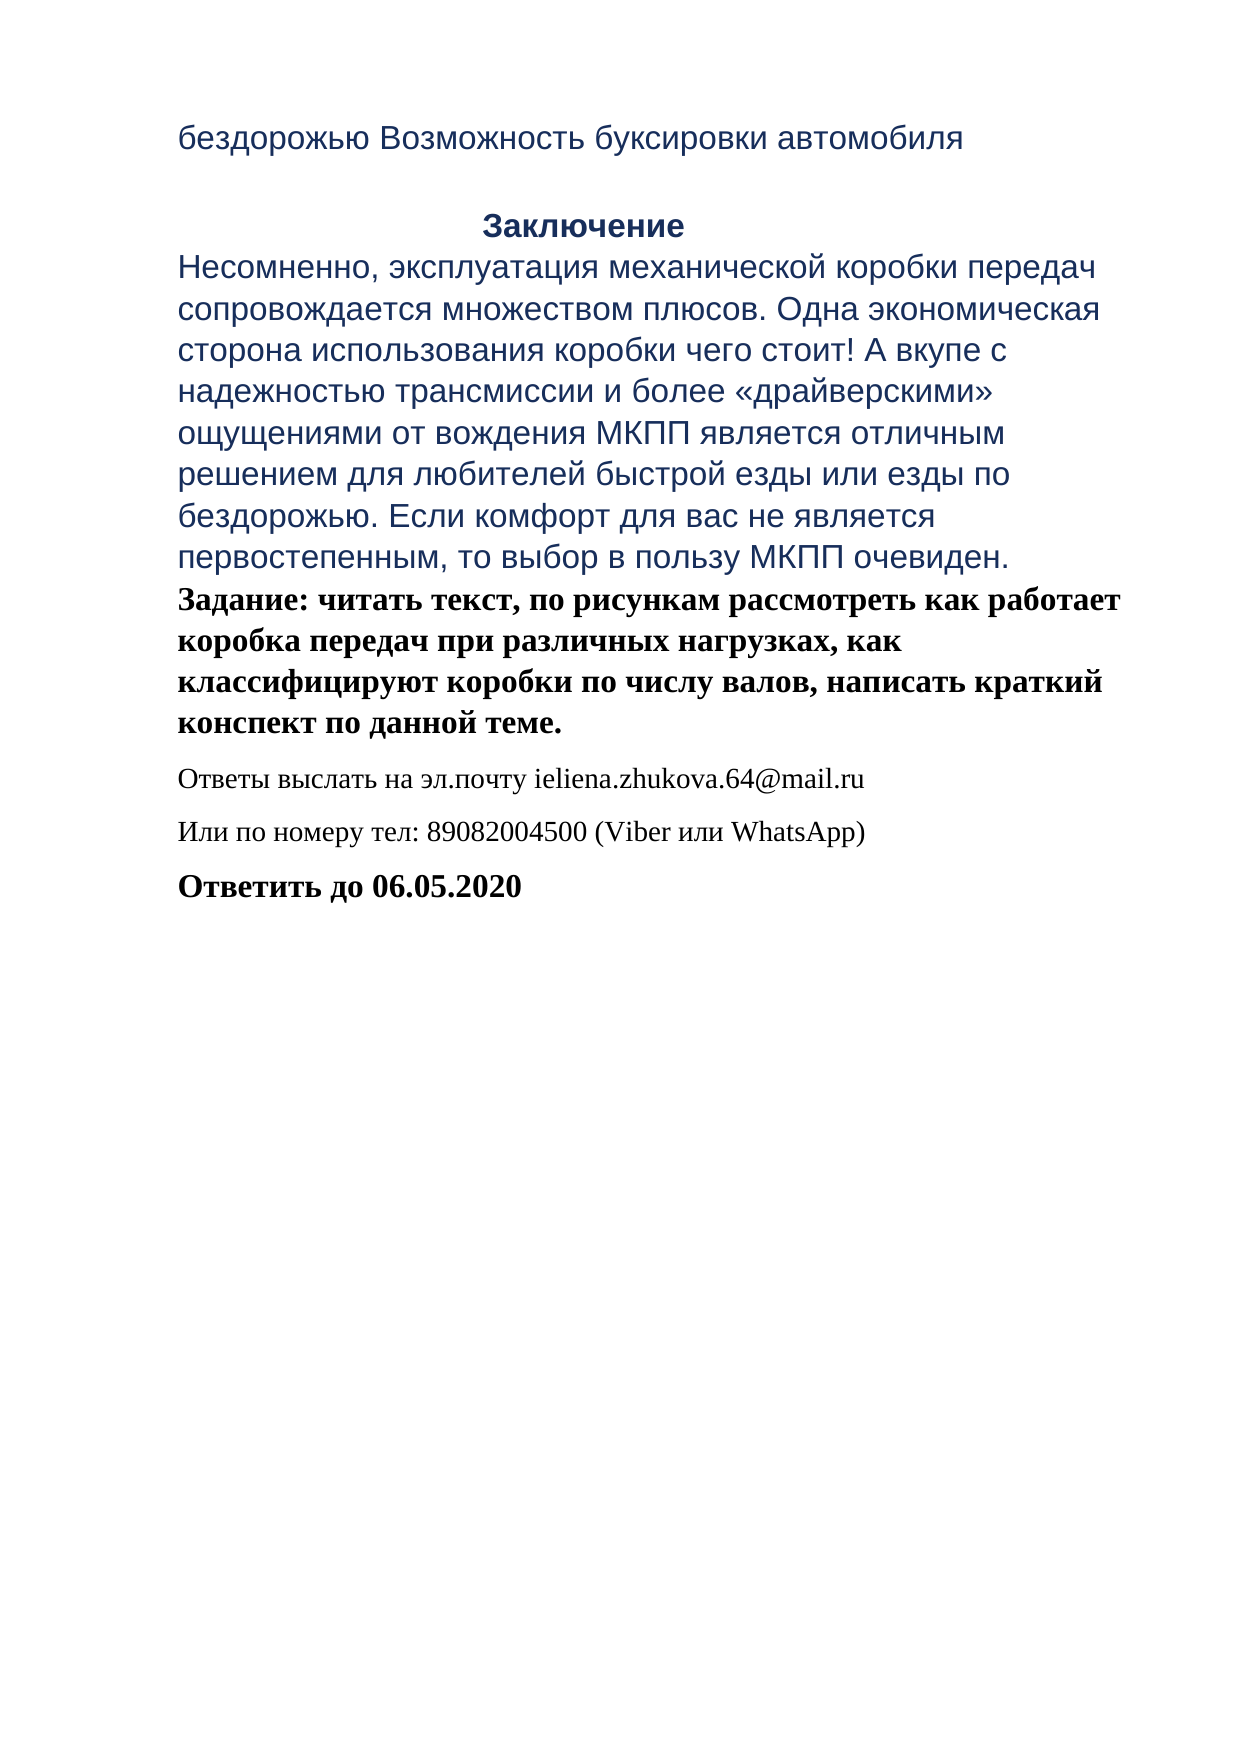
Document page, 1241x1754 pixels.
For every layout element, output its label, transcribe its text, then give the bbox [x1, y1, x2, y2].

text Ответить до 06.05.2020 [177, 866, 1152, 905]
text Заключение Несомненно, эксплуатация механической коробки передач сопровождается множеством плюсов. Одна экономическая сторона использования коробки чего стоит! А вкупе с надежностью трансмиссии и более «драйверскими» ощущениями от вождения МКПП является отличным решением для любителей быстрой езды или езды по бездорожью. Если комфорт для вас не является первостепенным, то выбор в пользу МКПП очевиден. Задание: читать текст, по рисункам рассмотреть как работает коробка передач при различных нагрузках, как классифицируют коробки по числу валов, написать краткий конспект по данной теме. [177, 206, 1152, 741]
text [177, 118, 1152, 187]
text Ответы выслать на эл.почту ieliena.zhukova.64@mail.ru [177, 761, 1152, 794]
text Или по номеру тел: 89082004500 (Viber или WhatsApp) [177, 814, 1152, 847]
